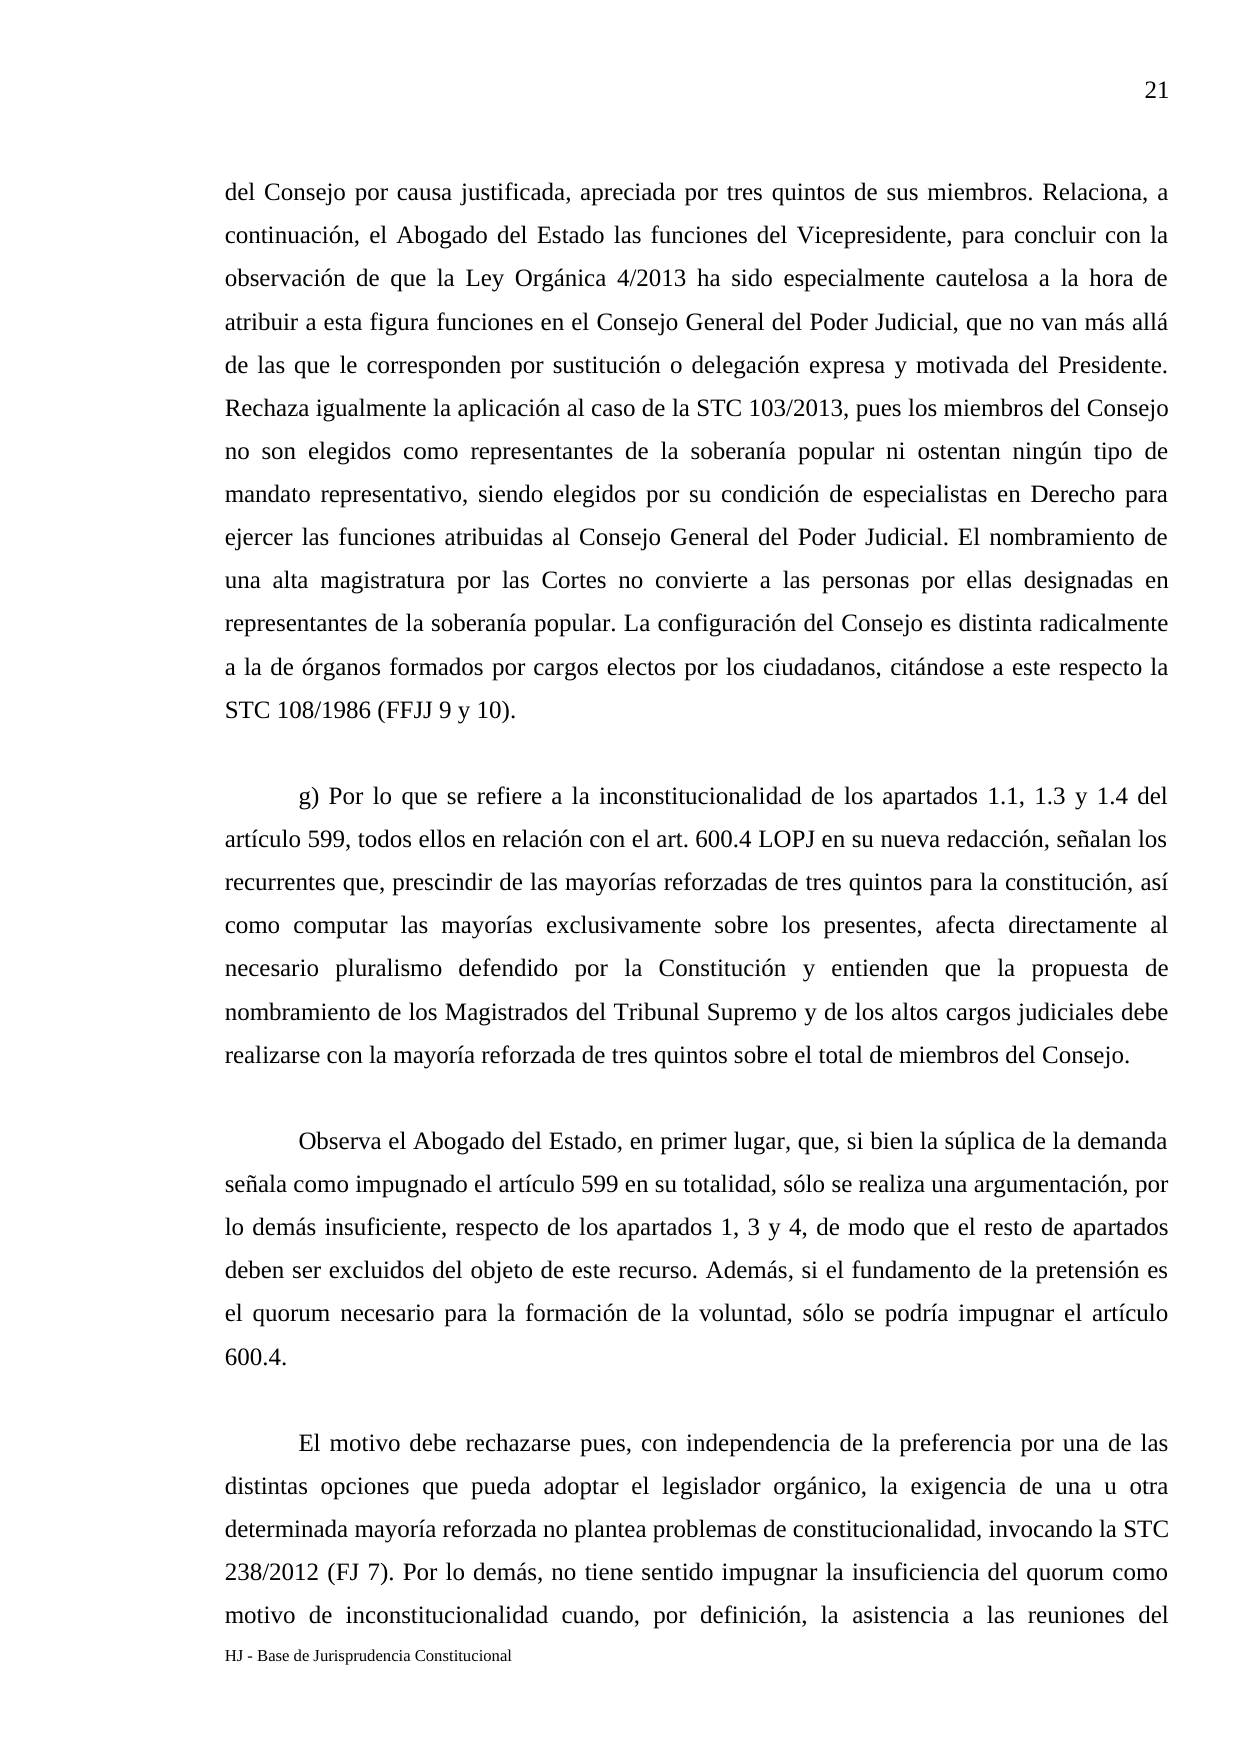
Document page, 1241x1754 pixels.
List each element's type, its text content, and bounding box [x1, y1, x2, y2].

text g) Por lo que se refiere a la inconstitucionalidad de los apartados 1.1, 1.3 y 1.4 del artículo 599, todos ellos en relación con el art. 600.4 LOPJ en su nueva redacción, señalan los recurrentes que, prescindir de las mayorías reforzadas de tres quintos para la constitución, así como computar las mayorías exclusivamente sobre los presentes, afecta directamente al necesario pluralismo defendido por la Constitución y entienden que la propuesta de nombramiento de los Magistrados del Tribunal Supremo y de los altos cargos judiciales debe realizarse con la mayoría reforzada de tres quintos sobre el total de miembros del Consejo. [224, 781, 1169, 1068]
text Observa el Abogado del Estado, en primer lugar, que, si bien la súplica de la demanda señala como impugnado el artículo 599 en su totalidad, sólo se realiza una argumentación, por lo demás insuficiente, respecto de los apartados 1, 3 y 4, de modo que el resto de apartados deben ser excluidos del objeto de este recurso. Además, si el fundamento de la pretensión es el quorum necesario para la formación de la voluntad, sólo se podría impugnar el artículo 600.4. [224, 1126, 1169, 1370]
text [224, 177, 1169, 723]
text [224, 1428, 1169, 1629]
